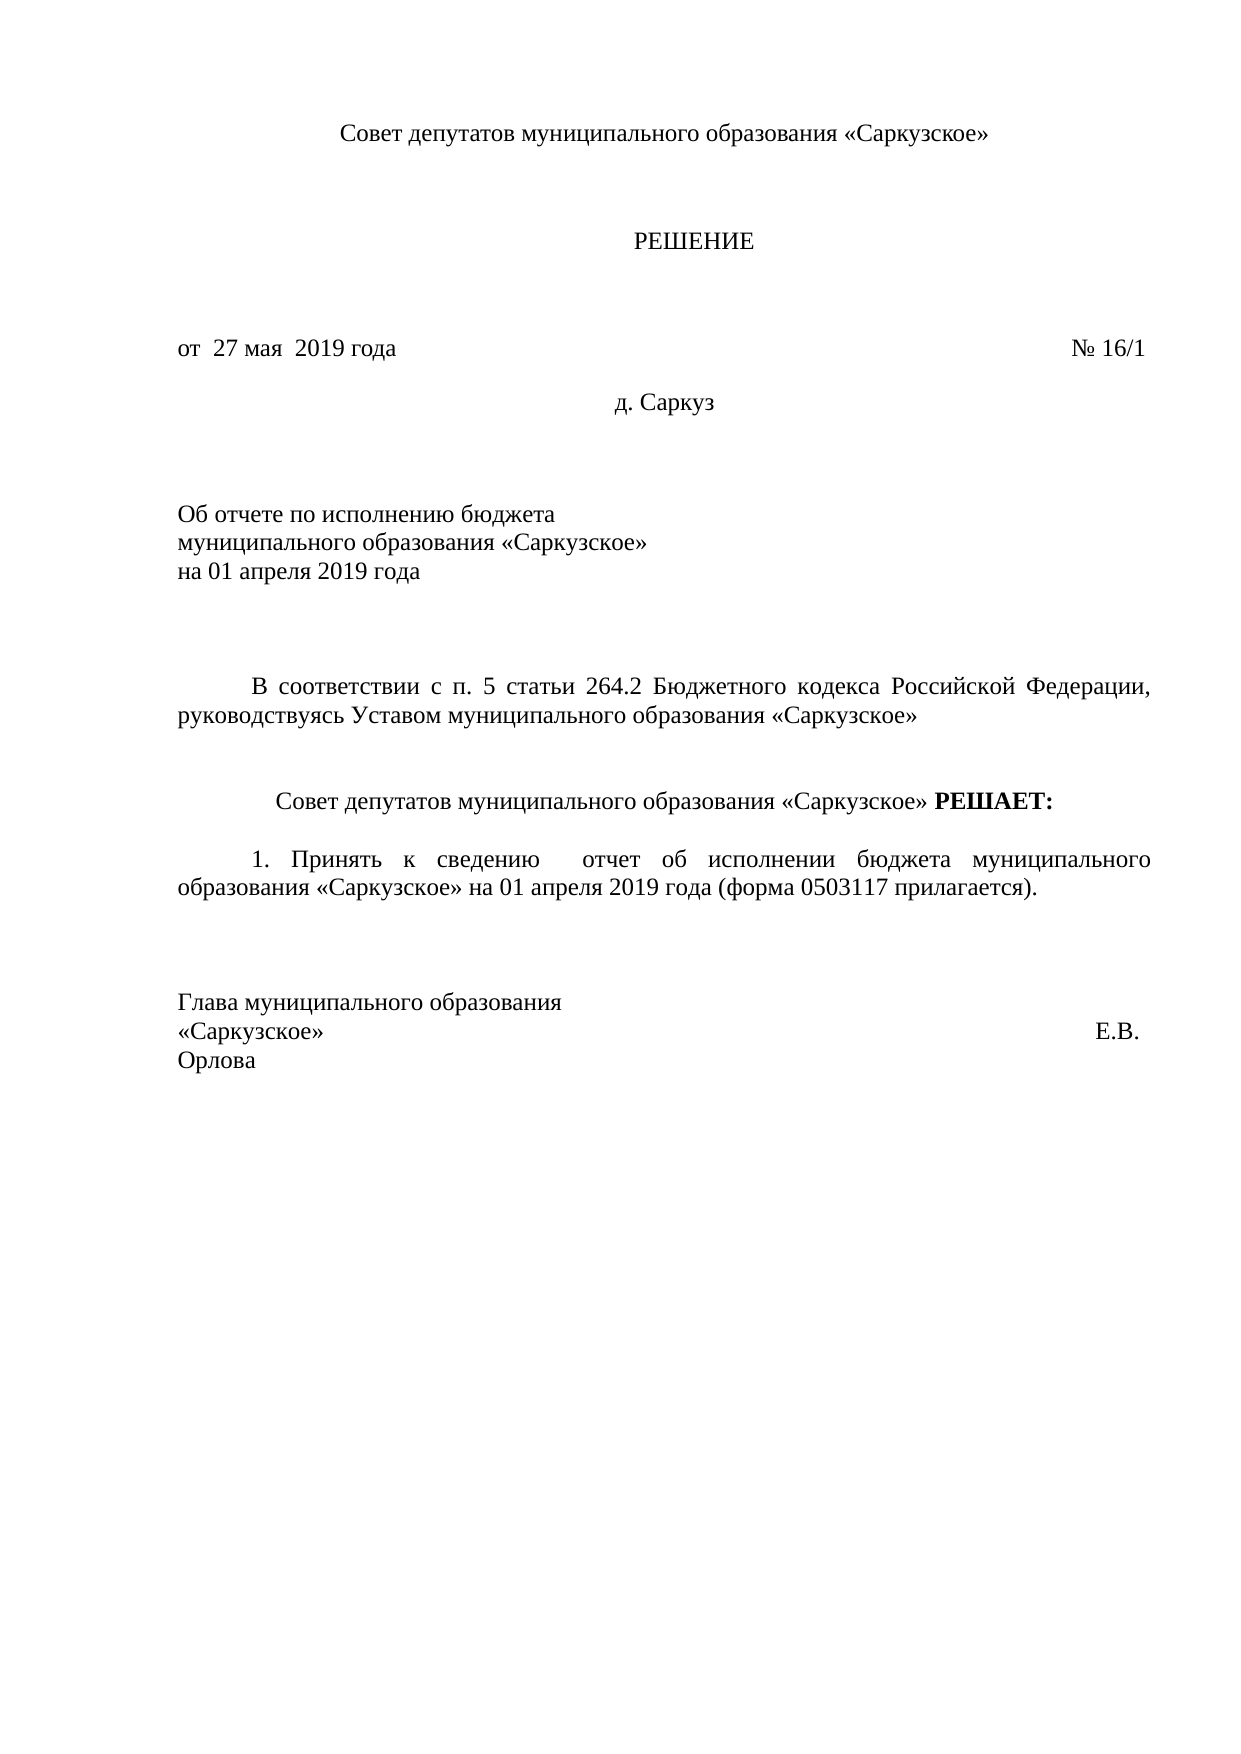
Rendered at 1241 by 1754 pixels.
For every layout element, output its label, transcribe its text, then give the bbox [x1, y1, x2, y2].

text В соответствии с п. 5 статьи 264.2 Бюджетного кодекса Российской Федерации, руководствуясь Уставом муниципального образования «Саркузское» [177, 671, 1152, 729]
text Совет депутатов муниципального образования «Саркузское» РЕШАЕТ: [177, 786, 1152, 815]
text Глава муниципального образования [177, 987, 1152, 1016]
text РЕШЕНИЕ [177, 226, 1152, 254]
text на 01 апреля 2019 года [177, 556, 1152, 585]
text Об отчете по исполнению бюджета [177, 499, 1152, 527]
text от 27 мая 2019 года № 16/1 [177, 333, 1152, 362]
text 1. Принять к сведению отчет об исполнении бюджета муниципального образования «Саркузское» на 01 апреля 2019 года (форма 0503117 прилагается). [177, 844, 1152, 901]
text Совет депутатов муниципального образования «Саркузское» [177, 118, 1152, 147]
text «Саркузское» Е.В. Орлова [177, 1016, 1152, 1074]
text муниципального образования «Саркузское» [177, 527, 1152, 556]
text д. Саркуз [177, 387, 1152, 416]
